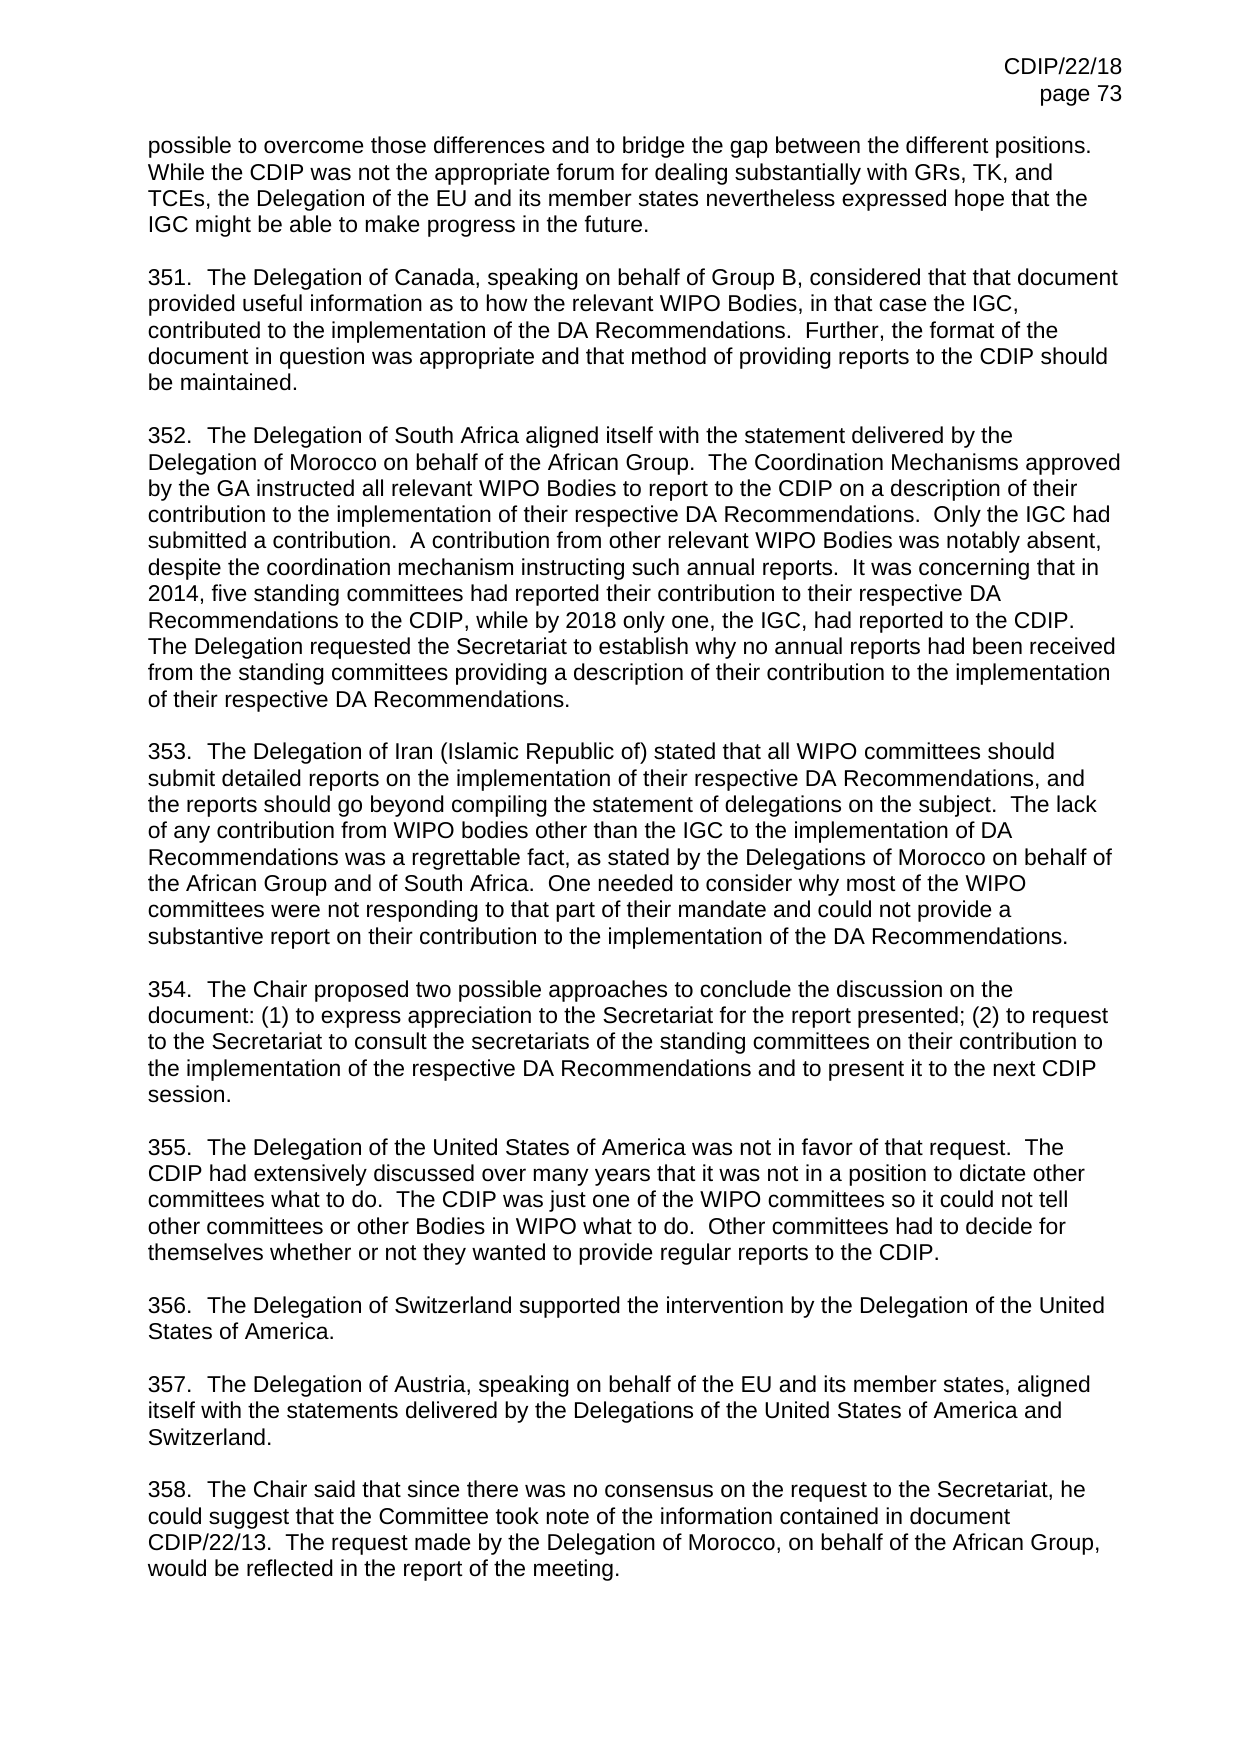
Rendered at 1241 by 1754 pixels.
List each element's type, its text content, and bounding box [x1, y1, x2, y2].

list The Delegation of Austria, speaking on behalf of the EU and its member states, aligned itself with the statements delivered by the Delegations of the United States of America and Switzerland. [148, 1371, 1122, 1450]
list The Delegation of Canada, speaking on behalf of Group B, considered that that document provided useful information as to how the relevant WIPO Bodies, in that case the IGC, contributed to the implementation of the DA Recommendations. Further, the format of the document in question was appropriate and that method of providing reports to the CDIP should be maintained. [148, 264, 1122, 396]
list The Chair said that since there was no consensus on the request to the Secretariat, he could suggest that the Committee took note of the information contained in document CDIP/22/13. The request made by the Delegation of Morocco, on behalf of the African Group, would be reflected in the report of the meeting. [148, 1476, 1122, 1582]
list The Delegation of Switzerland supported the intervention by the Delegation of the United States of America. [148, 1292, 1122, 1344]
list The Delegation of Iran (Islamic Republic of) stated that all WIPO committees should submit detailed reports on the implementation of their respective DA Recommendations, and the reports should go beyond compiling the statement of delegations on the subject. The lack of any contribution from WIPO bodies other than the IGC to the implementation of DA Recommendations was a regrettable fact, as stated by the Delegations of Morocco on behalf of the African Group and of South Africa. One needed to consider why most of the WIPO committees were not responding to that part of their mandate and could not provide a substantive report on their contribution to the implementation of the DA Recommendations. [148, 738, 1122, 949]
list The Delegation of South Africa aligned itself with the statement delivered by the Delegation of Morocco on behalf of the African Group. The Coordination Mechanisms approved by the GA instructed all relevant WIPO Bodies to report to the CDIP on a description of their contribution to the implementation of their respective DA Recommendations. Only the IGC had submitted a contribution. A contribution from other relevant WIPO Bodies was notably absent, despite the coordination mechanism instructing such annual reports. It was concerning that in 2014, five standing committees had reported their contribution to their respective DA Recommendations to the CDIP, while by 2018 only one, the IGC, had reported to the CDIP. The Delegation requested the Secretariat to establish why no annual reports had been received from the standing committees providing a description of their contribution to the implementation of their respective DA Recommendations. [148, 422, 1122, 712]
list The Delegation of the United States of America was not in favor of that request. The CDIP had extensively discussed over many years that it was not in a position to dictate other committees what to do. The CDIP was just one of the WIPO committees so it could not tell other committees or other Bodies in WIPO what to do. Other committees had to decide for themselves whether or not they wanted to provide regular reports to the CDIP. [148, 1134, 1122, 1265]
list The Chair proposed two possible approaches to conclude the discussion on the document: (1) to express appreciation to the Secretariat for the report presented; (2) to request to the Secretariat to consult the secretariats of the standing committees on their contribution to the implementation of the respective DA Recommendations and to present it to the next CDIP session. [148, 976, 1122, 1107]
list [148, 132, 1122, 238]
